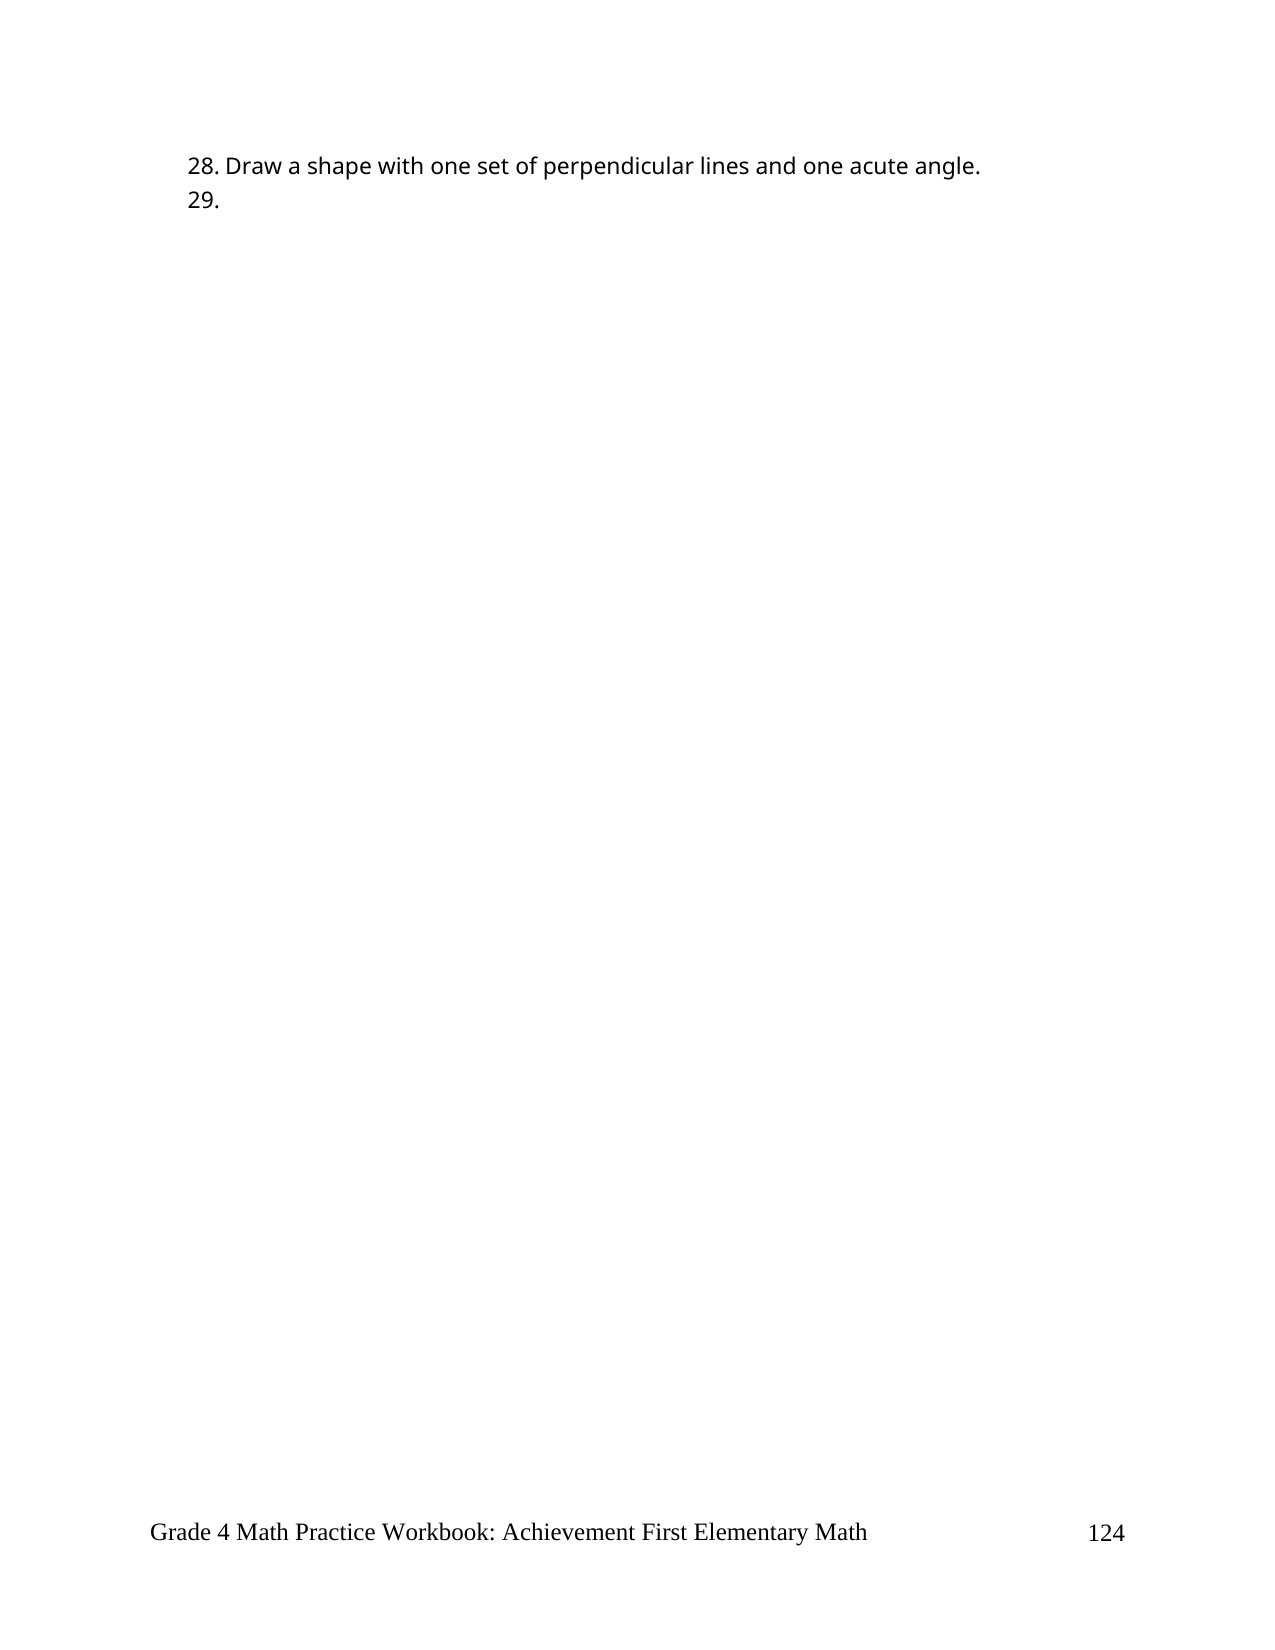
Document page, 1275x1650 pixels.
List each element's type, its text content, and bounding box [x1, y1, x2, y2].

list Draw a shape with one set of perpendicular lines and one acute angle. [187, 150, 1125, 181]
